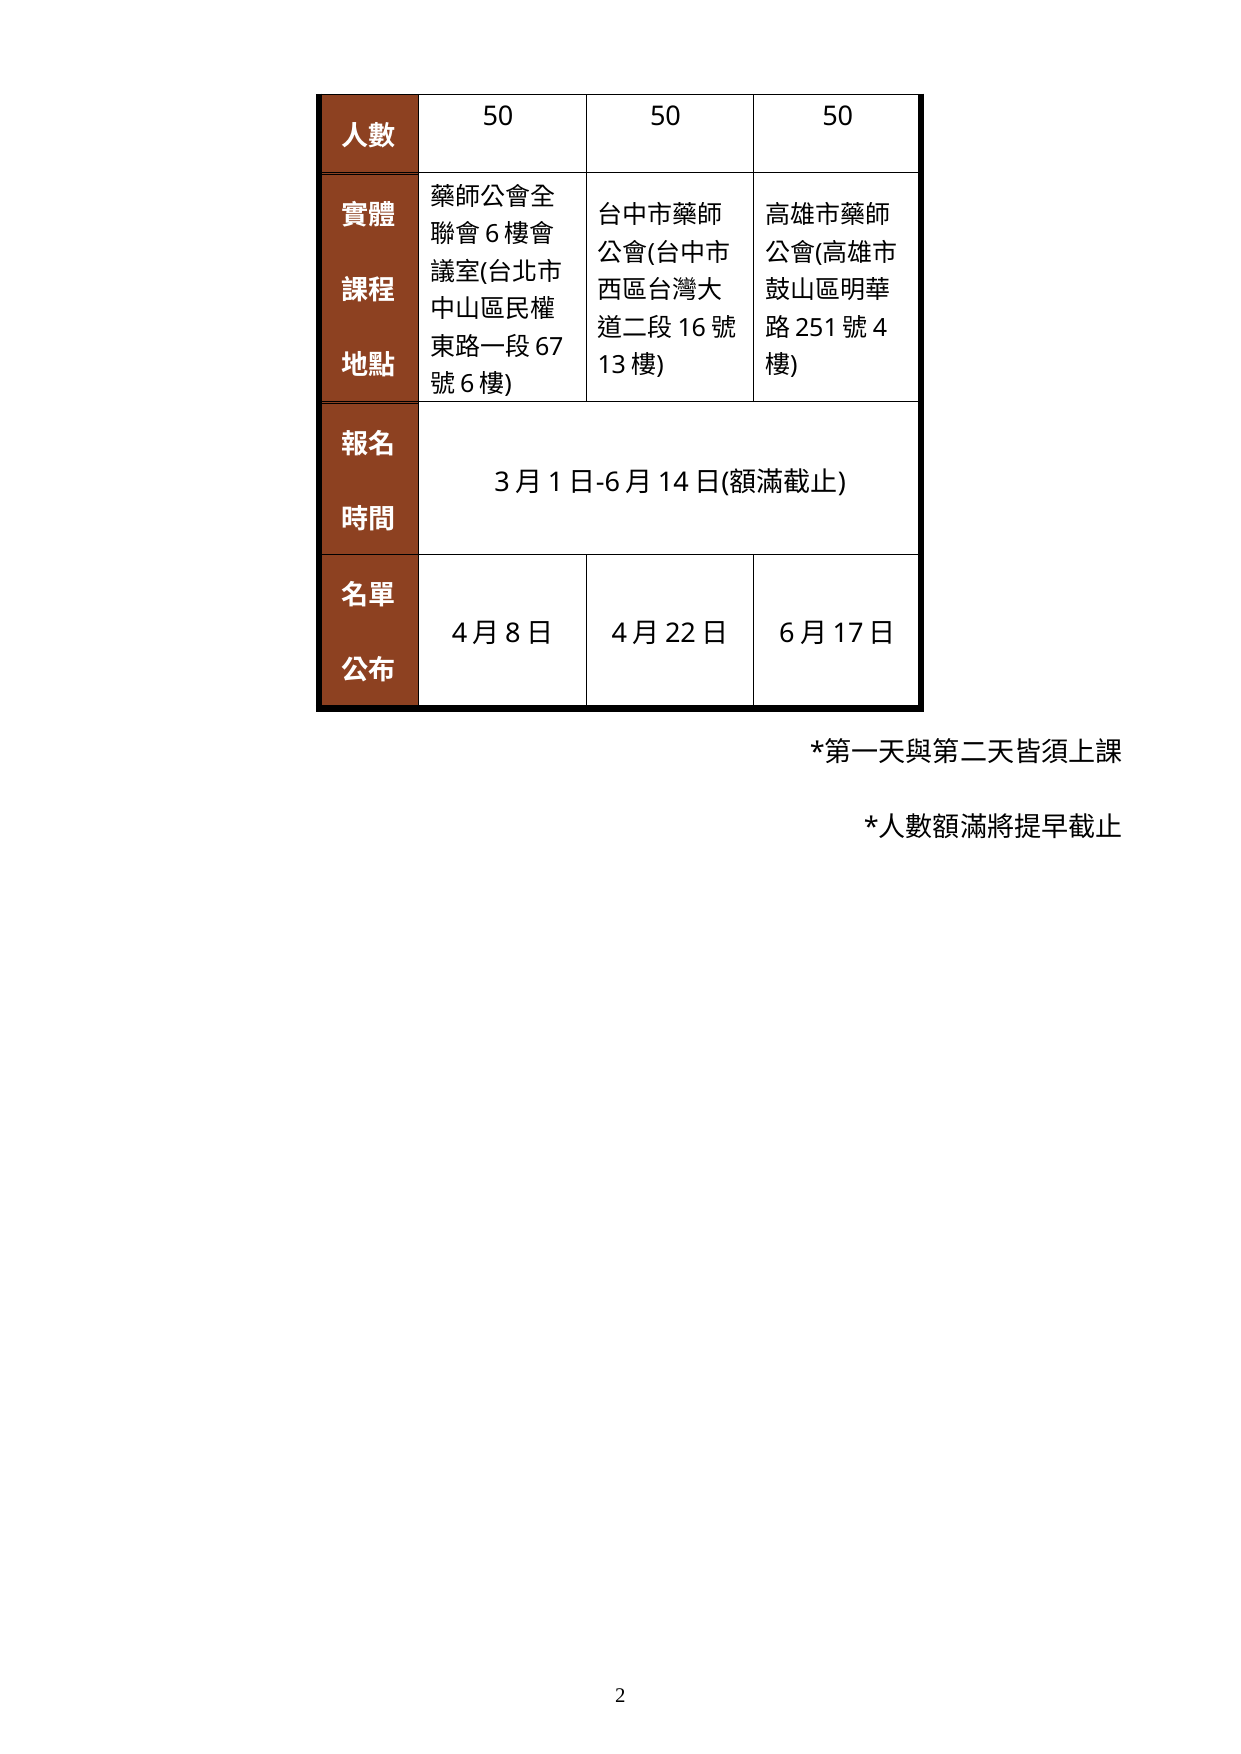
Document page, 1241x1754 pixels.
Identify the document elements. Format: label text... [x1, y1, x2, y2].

table_cell 6月17日 [754, 555, 918, 705]
table_cell 人數 [322, 95, 418, 172]
table_cell 4月22日 [587, 555, 753, 705]
table_cell 藥師公會全聯會6樓會議室(台北市中山區民權東路一段67號6樓) [419, 173, 586, 401]
table_cell 3月1日-6月14日(額滿截止) [419, 402, 918, 554]
table_cell 實體課程地點 [322, 175, 418, 401]
table_cell 50 [419, 95, 586, 172]
text *人數額滿將提早截止 [133, 787, 1122, 862]
table_cell 報名時間 [322, 404, 418, 554]
table_cell 高雄市藥師公會(高雄市鼓山區明華路251號4樓) [754, 173, 918, 401]
table_cell 50 [754, 95, 918, 172]
text *第一天與第二天皆須上課 [118, 712, 1122, 787]
table_cell 名單公布 [322, 555, 418, 705]
table_cell 4月8日 [419, 555, 586, 705]
table_cell 50 [587, 95, 753, 172]
table_cell 台中市藥師公會(台中市西區台灣大道二段16號13樓) [587, 173, 753, 401]
